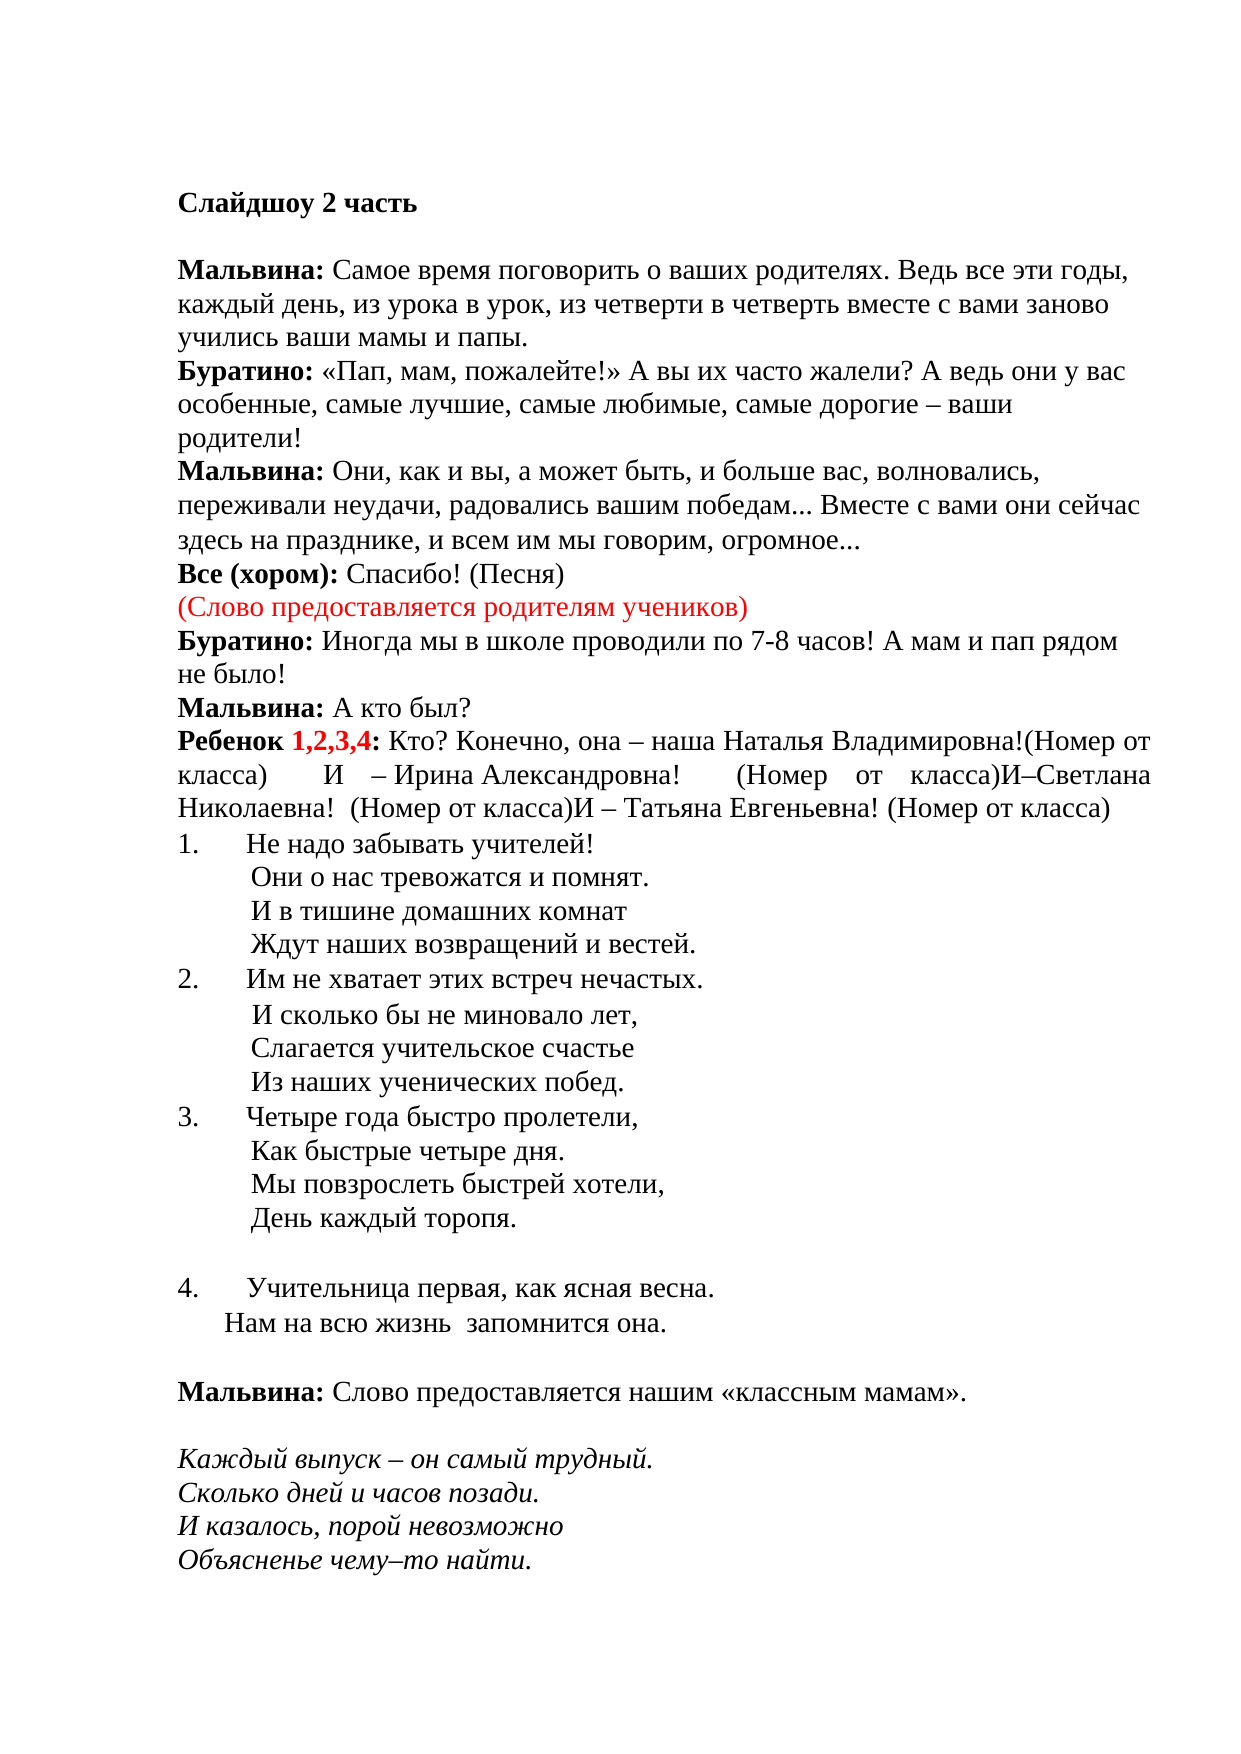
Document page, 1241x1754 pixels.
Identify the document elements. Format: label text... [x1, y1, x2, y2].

text (Слово предоставляется родителям учеников) [177, 589, 1152, 623]
text Буратино: Иногда мы в школе проводили по 7-8 часов! А мам и пап рядом не было! [177, 623, 1152, 690]
text Мальвина: А кто был? [177, 690, 1152, 723]
text Мальвина: Самое время поговорить о ваших родителях. Ведь все эти годы, каждый день, из урока в урок, из четверти в четверть вместе с вами заново учились ваши мамы и папы. [177, 252, 1152, 353]
text Мальвина: Они, как и вы, а может быть, и больше вас, волновались, переживали неудачи, радовались вашим победам... Вместе с вами они сейчас здесь на празднике, и всем им мы говорим, огромное... Все (хором): Спасибо! (Песня) [177, 453, 1152, 589]
text Ребенок 1,2,3,4: Кто? Конечно, она – наша Наталья Владимировна!(Номер от класса) И – Ирина Александровна! (Номер от класса)И–Светлана Николаевна! (Номер от класса)И – Татьяна Евгеньевна! (Номер от класса) [177, 723, 1152, 824]
text Слагается учительское счастье [251, 1030, 1152, 1064]
text День каждый торопя. [251, 1200, 1152, 1233]
text И сколько бы не миновало лет, [177, 995, 1152, 1030]
text 3. Четыре года быстро пролетели, [177, 1097, 1152, 1133]
text Слайдшоу 2 часть [177, 185, 1152, 219]
text Буратино: «Пап, мам, пожалейте!» А вы их часто жалели? А ведь они у вас особенные, самые лучшие, самые любимые, самые дорогие – ваши родители! [177, 353, 1152, 453]
text Каждый выпуск – он самый трудный. Сколько дней и часов позади. И казалось, порой невозможно Объясненье чему–то найти. [177, 1441, 1152, 1575]
text Мальвина: Слово предоставляется нашим «классным мамам». [177, 1372, 1152, 1441]
text 1. Не надо забывать учителей! [177, 824, 1152, 859]
text 2. Им не хватает этих встреч нечастых. [177, 960, 1152, 995]
text Нам на всю жизнь запомнится она. [177, 1304, 1152, 1339]
text Из наших ученических побед. [251, 1064, 1152, 1097]
text И в тишине домашних комнат [251, 893, 1152, 926]
text Мы повзрослеть быстрей хотели, [251, 1166, 1152, 1200]
text 4. Учительница первая, как ясная весна. [177, 1268, 1152, 1304]
text Они о нас тревожатся и помнят. [251, 859, 1152, 893]
text Как быстрые четыре дня. [251, 1133, 1152, 1166]
text Ждут наших возвращений и вестей. [251, 926, 1152, 960]
